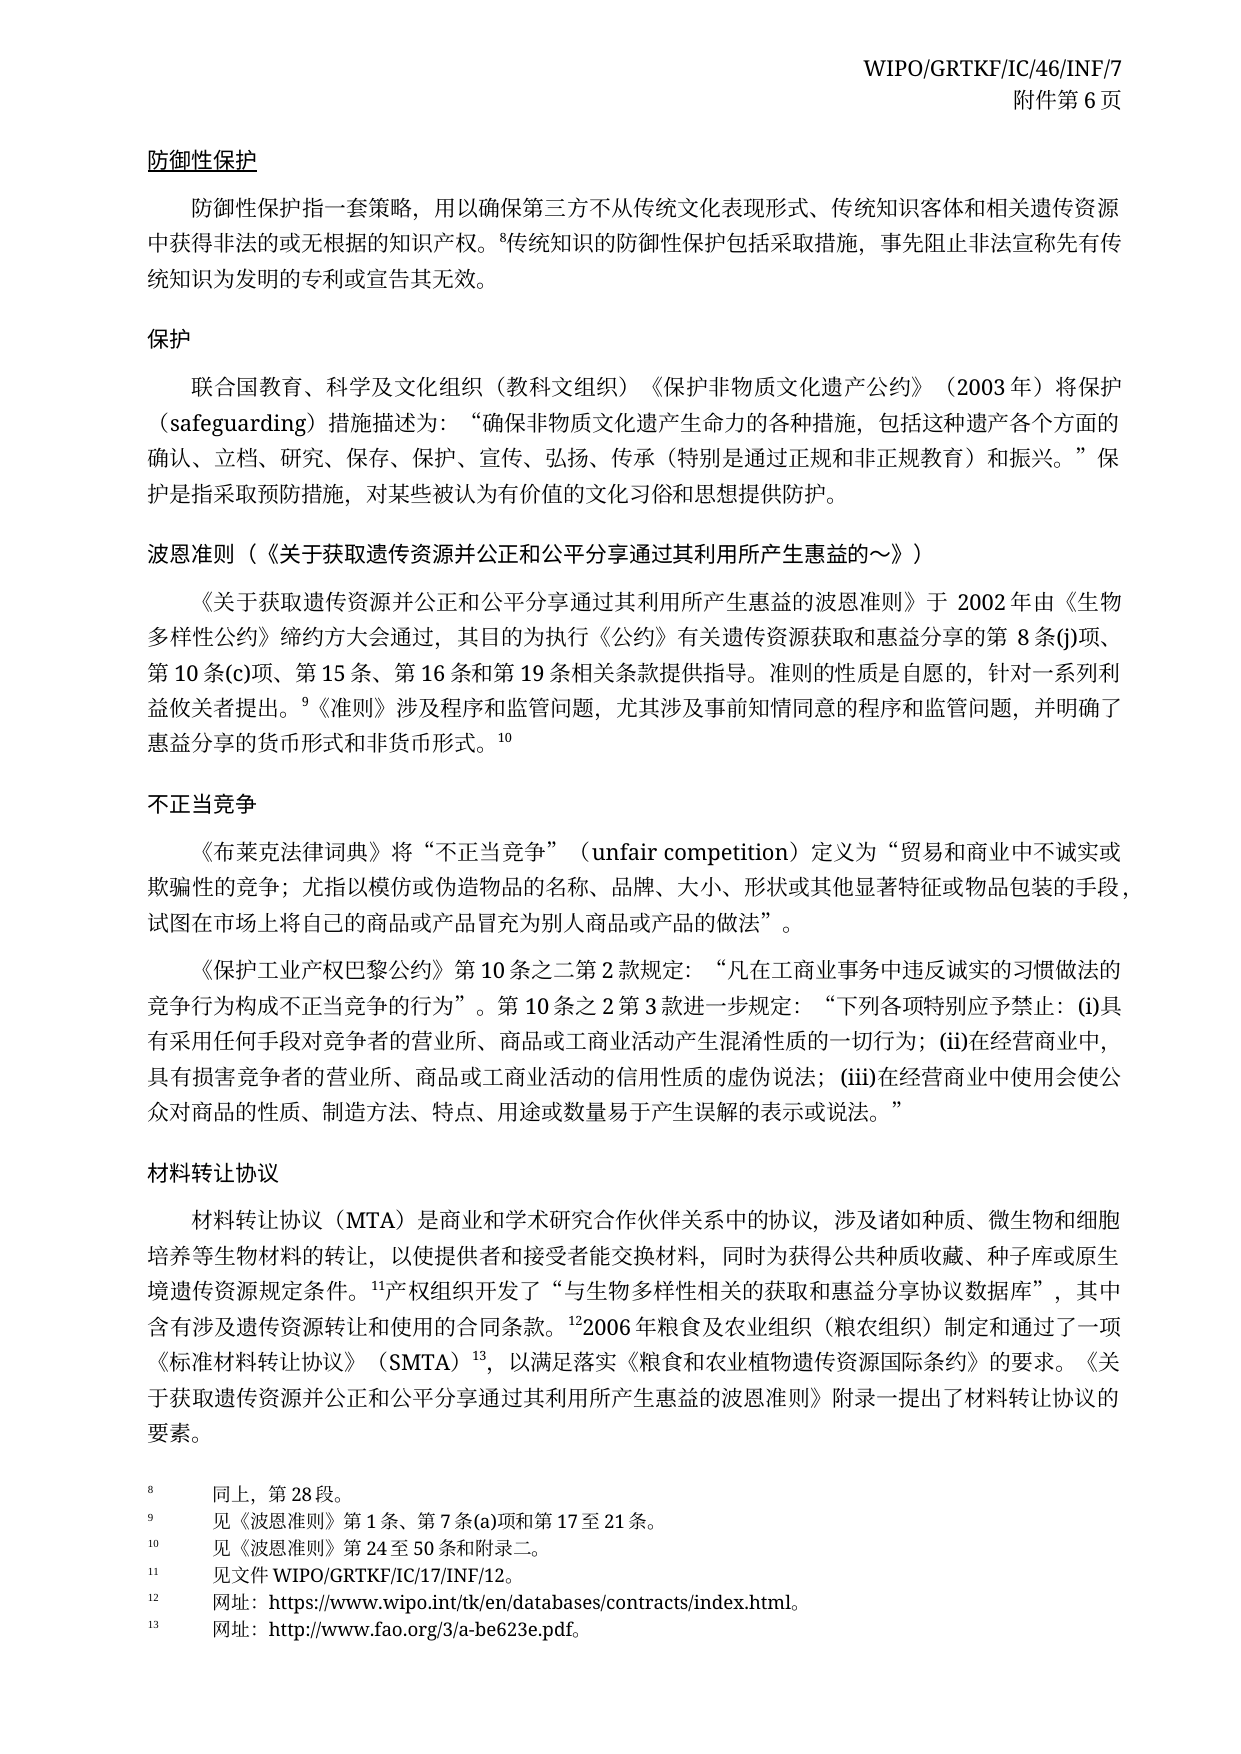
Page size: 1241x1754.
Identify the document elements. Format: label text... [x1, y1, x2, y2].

text 《保护工业产权巴黎公约》第10条之二第2款规定：“凡在工商业事务中违反诚实的习惯做法的竞争行为构成不正当竞争的行为”。第10条之2第3款进一步规定：“下列各项特别应予禁止：(i)具有采用任何手段对竞争者的营业所、商品或工商业活动产生混淆性质的一切行为；(ii)在经营商业中，具有损害竞争者的营业所、商品或工商业活动的信用性质的虚伪说法；(iii)在经营商业中使用会使公众对商品的性质、制造方法、特点、用途或数量易于产生误解的表示或说法。” [148, 950, 1122, 1127]
text 保护 [148, 319, 1122, 354]
text 防御性保护 [148, 139, 1122, 175]
text 材料转让协议（MTA）是商业和学术研究合作伙伴关系中的协议，涉及诸如种质、微生物和细胞培养等生物材料的转让，以使提供者和接受者能交换材料，同时为获得公共种质收藏、种子库或原生境遗传资源规定条件。产权组织开发了“与生物多样性相关的获取和惠益分享协议数据库”，其中含有涉及遗传资源转让和使用的合同条款。2006年粮食及农业组织（粮农组织）制定和通过了一项《标准材料转让协议》（SMTA），以满足落实《粮食和农业植物遗传资源国际条约》的要求。《关于获取遗传资源并公正和公平分享通过其利用所产生惠益的波恩准则》附录一提出了材料转让协议的要素。 [148, 1200, 1122, 1448]
text 《关于获取遗传资源并公正和公平分享通过其利用所产生惠益的波恩准则》于2002年由《生物多样性公约》缔约方大会通过，其目的为执行《公约》有关遗传资源获取和惠益分享的第8条(j)项、第10条(c)项、第15条、第16条和第19条相关条款提供指导。准则的性质是自愿的，针对一系列利益攸关者提出。《准则》涉及程序和监管问题，尤其涉及事前知情同意的程序和监管问题，并明确了惠益分享的货币形式和非货币形式。 [148, 581, 1122, 758]
text 《布莱克法律词典》将“不正当竞争”（unfair competition）定义为“贸易和商业中不诚实或欺骗性的竞争；尤指以模仿或伪造物品的名称、品牌、大小、形状或其他显著特征或物品包装的手段，试图在市场上将自己的商品或产品冒充为别人商品或产品的做法”。 [148, 831, 1122, 937]
text 波恩准则（《关于获取遗传资源并公正和公平分享通过其利用所产生惠益的～》） [148, 533, 1122, 569]
text 不正当竞争 [148, 783, 1122, 819]
text 材料转让协议 [148, 1152, 1122, 1187]
text 联合国教育、科学及文化组织（教科文组织）《保护非物质文化遗产公约》（2003年）将保护（safeguarding）措施描述为：“确保非物质文化遗产生命力的各种措施，包括这种遗产各个方面的确认、立档、研究、保存、保护、宣传、弘扬、传承（特别是通过正规和非正规教育）和振兴。”保护是指采取预防措施，对某些被认为有价值的文化习俗和思想提供防护。 [148, 367, 1122, 508]
text 防御性保护指一套策略，用以确保第三方不从传统文化表现形式、传统知识客体和相关遗传资源中获得非法的或无根据的知识产权。传统知识的防御性保护包括采取措施，事先阻止非法宣称先有传统知识为发明的专利或宣告其无效。 [148, 187, 1122, 294]
